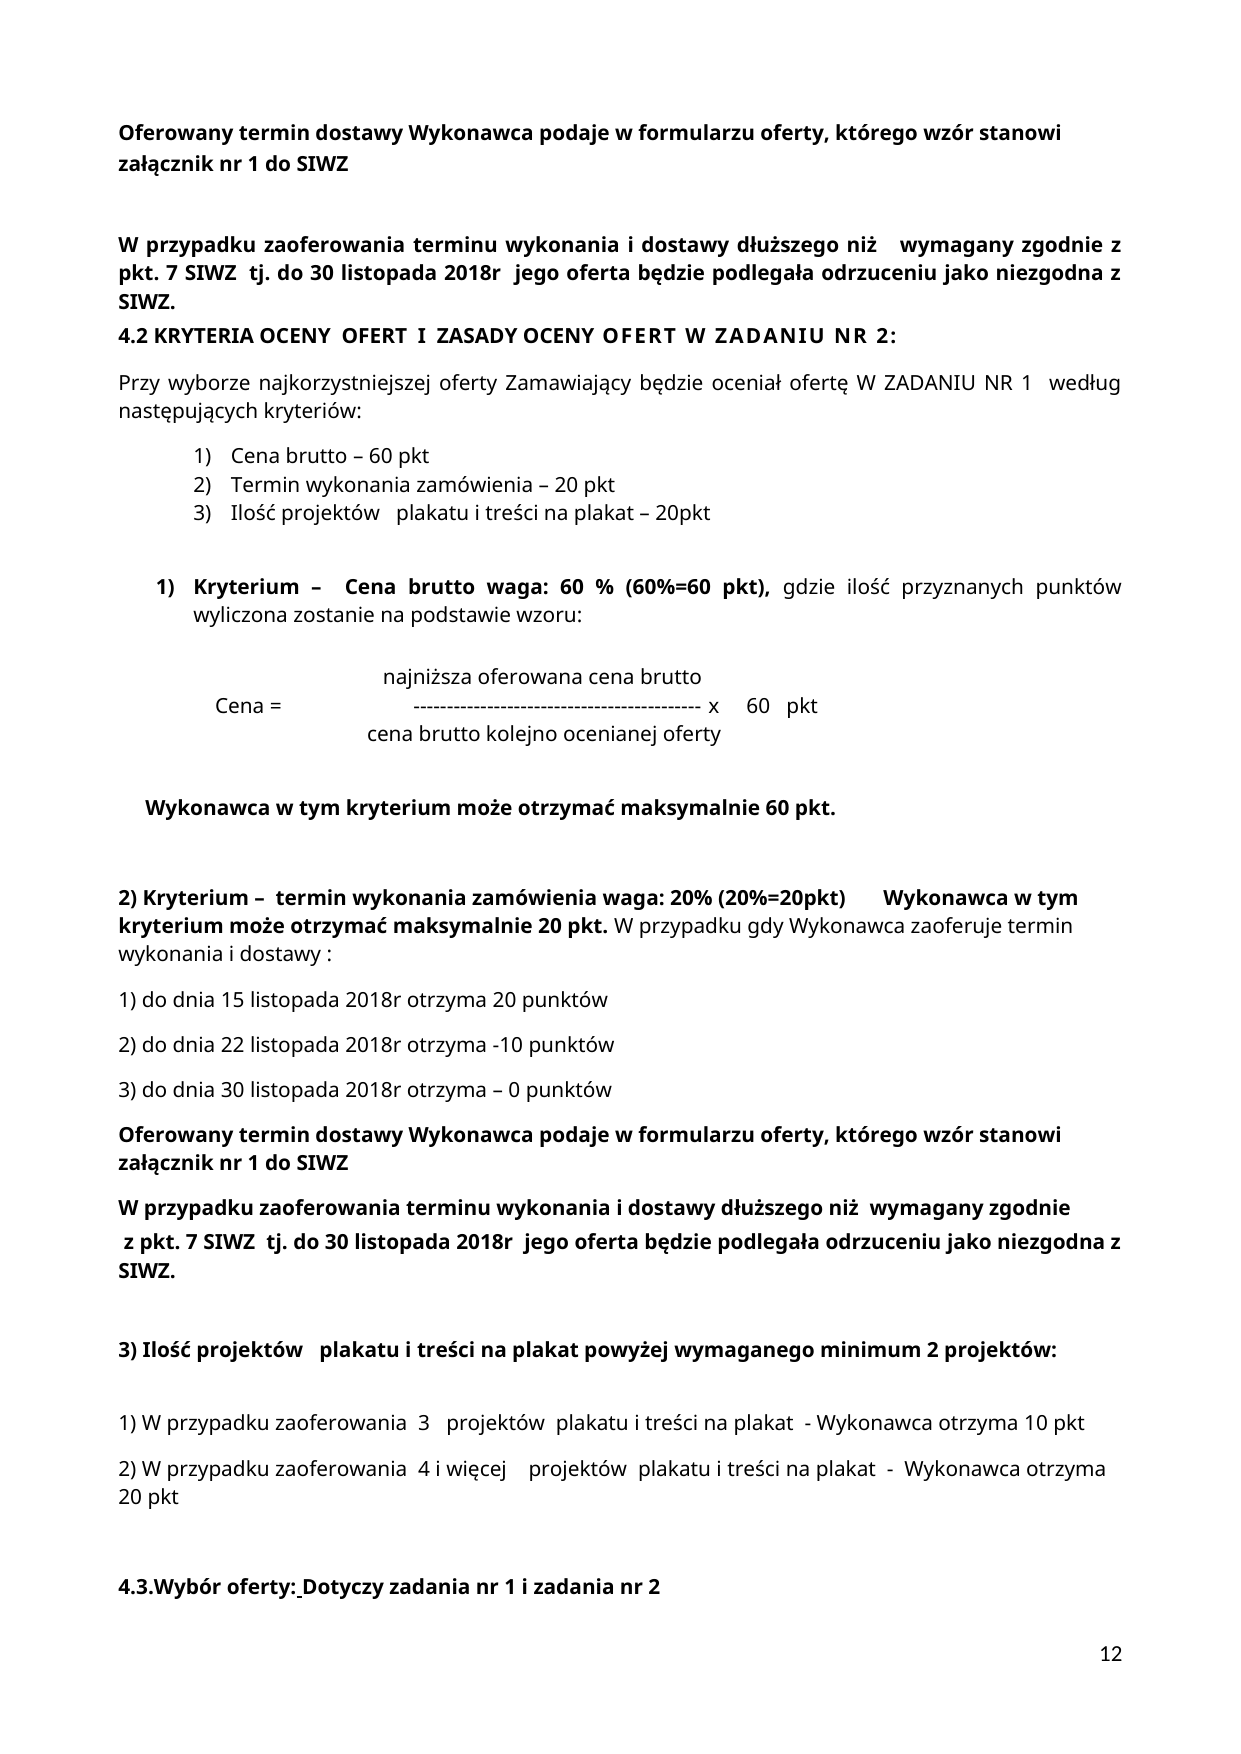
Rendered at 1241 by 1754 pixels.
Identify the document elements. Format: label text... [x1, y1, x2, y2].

list Ilość projektów plakatu i treści na plakat – 20pkt [193, 498, 1122, 527]
text 2) W przypadku zaoferowania 4 i więcej projektów plakatu i treści na plakat - Wykonawca otrzyma 20 pkt [118, 1454, 1122, 1511]
text Wykonawca w tym kryterium może otrzymać maksymalnie 60 pkt. [118, 793, 1122, 821]
text 4.2 KRYTERIA OCENY OFERT I ZASADY OCENY OFERT W ZADANIU NR 2: [118, 321, 1122, 349]
text Oferowany termin dostawy Wykonawca podaje w formularzu oferty, którego wzór stanowi załącznik nr 1 do SIWZ [118, 118, 1122, 177]
text 4.3.Wybór oferty: Dotyczy zadania nr 1 i zadania nr 2 [118, 1572, 1122, 1601]
text W przypadku zaoferowania terminu wykonania i dostawy dłuższego niż wymagany zgodnie z pkt. 7 SIWZ tj. do 30 listopada 2018r jego oferta będzie podlegała odrzuceniu jako niezgodna z SIWZ. [118, 230, 1122, 315]
text cena brutto kolejno ocenianej oferty [177, 719, 1122, 748]
text Oferowany termin dostawy Wykonawca podaje w formularzu oferty, którego wzór stanowi załącznik nr 1 do SIWZ [118, 1120, 1122, 1177]
text najniższa oferowana cena brutto [215, 662, 1122, 691]
list Termin wykonania zamówienia – 20 pkt [193, 470, 1122, 498]
text z pkt. 7 SIWZ tj. do 30 listopada 2018r jego oferta będzie podlegała odrzuceniu jako niezgodna z SIWZ. [118, 1227, 1122, 1284]
text 1) do dnia 15 listopada 2018r otrzyma 20 punktów [118, 985, 1122, 1013]
text Cena = ------------------------------------------- x 60 pkt [215, 691, 1122, 719]
text 3) do dnia 30 listopada 2018r otrzyma – 0 punktów [118, 1075, 1122, 1103]
text W przypadku zaoferowania terminu wykonania i dostawy dłuższego niż wymagany zgodnie [118, 1193, 1122, 1222]
list Kryterium – Cena brutto waga: 60 % (60%=60 pkt), gdzie ilość przyznanych punktów wyliczona zostanie na podstawie wzoru: [156, 572, 1122, 629]
list Cena brutto – 60 pkt [193, 442, 1122, 470]
text Przy wyborze najkorzystniejszej oferty Zamawiający będzie oceniał ofertę W ZADANIU NR 1 według następujących kryteriów: [118, 368, 1122, 425]
text 2) do dnia 22 listopada 2018r otrzyma -10 punktów [118, 1030, 1122, 1058]
text 1) W przypadku zaoferowania 3 projektów plakatu i treści na plakat - Wykonawca otrzyma 10 pkt [118, 1408, 1122, 1437]
text 3) Ilość projektów plakatu i treści na plakat powyżej wymaganego minimum 2 projektów: [118, 1335, 1122, 1363]
text 2) Kryterium – termin wykonania zamówienia waga: 20% (20%=20pkt) Wykonawca w tym kryterium może otrzymać maksymalnie 20 pkt. W przypadku gdy Wykonawca zaoferuje termin wykonania i dostawy : [118, 883, 1122, 968]
